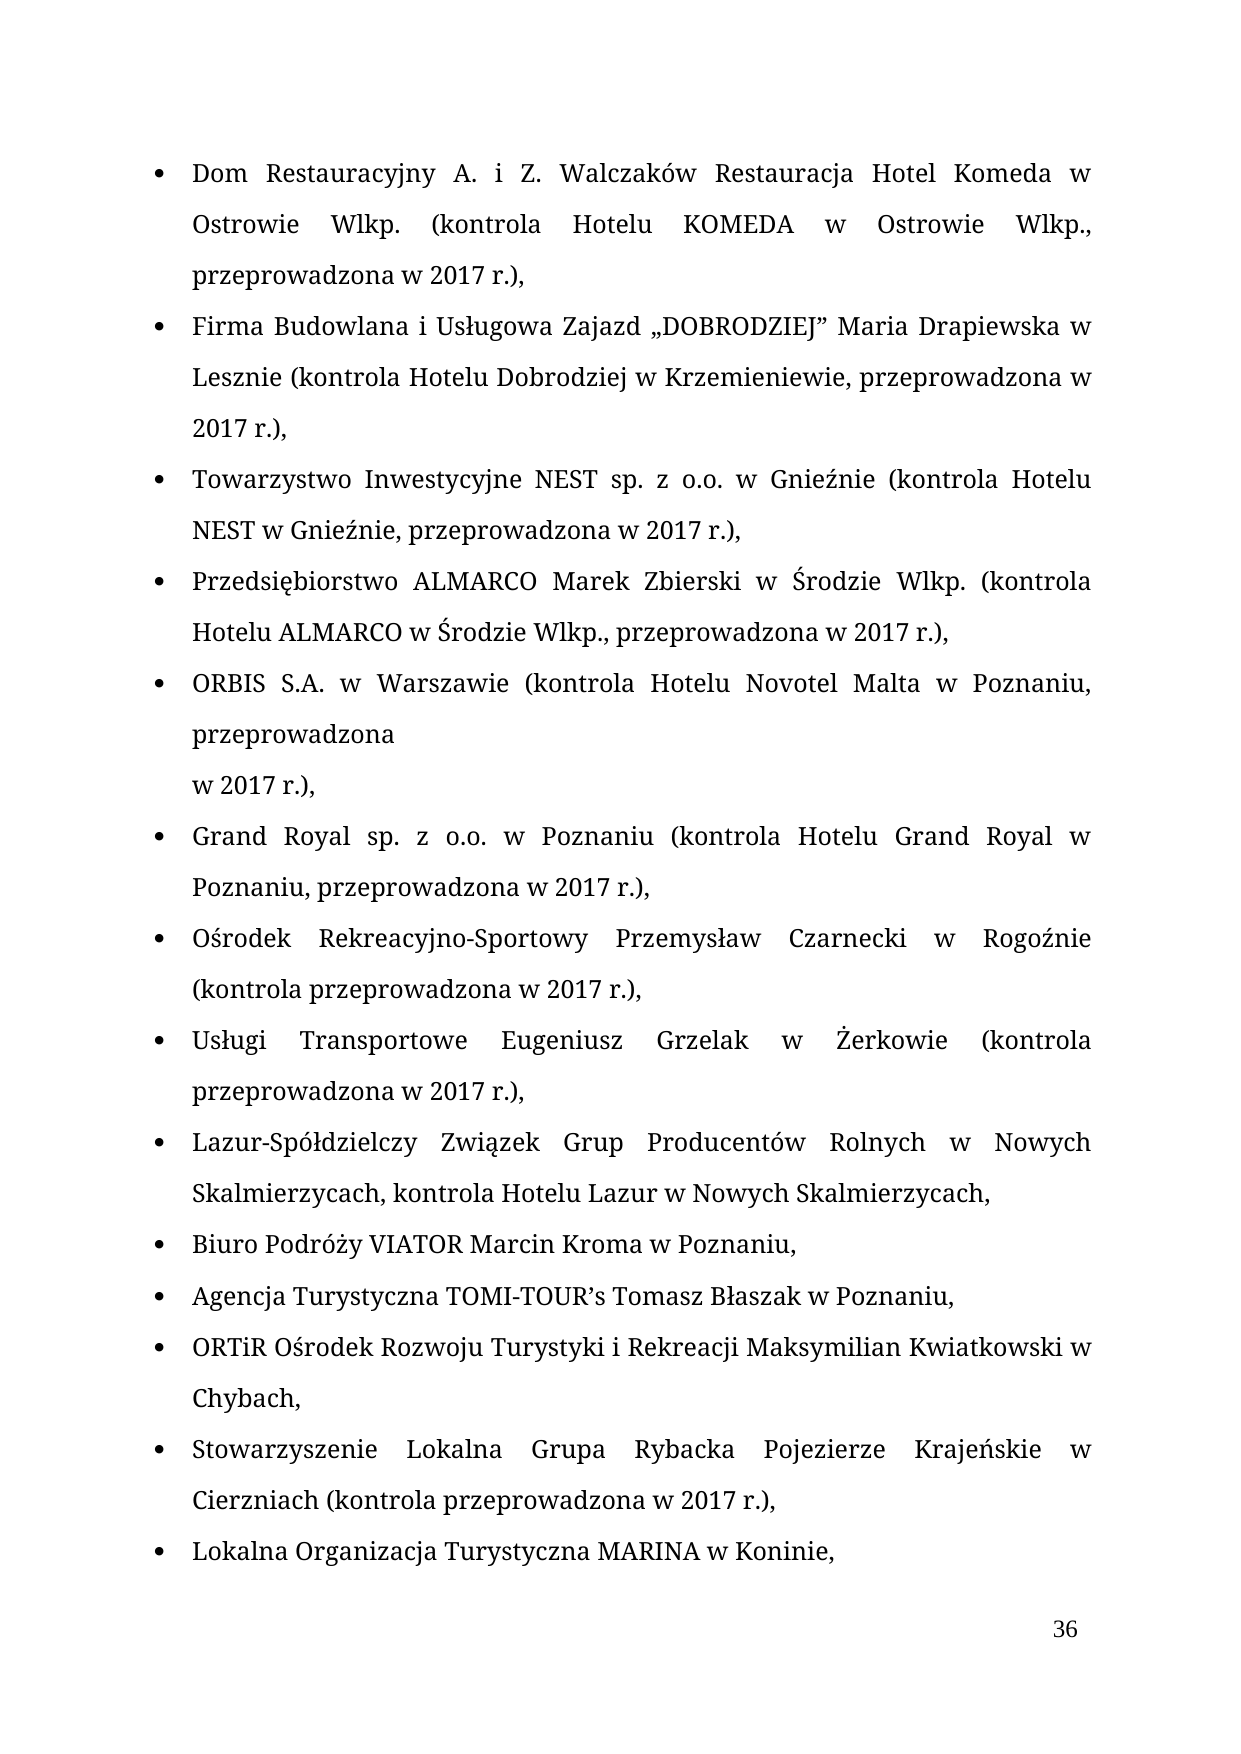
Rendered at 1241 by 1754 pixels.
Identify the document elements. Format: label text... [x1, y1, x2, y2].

list Usługi Transportowe Eugeniusz Grzelak w Żerkowie (kontrola przeprowadzona w 2017 r.), [155, 1023, 1093, 1108]
list ORBIS S.A. w Warszawie (kontrola Hotelu Novotel Malta w Poznaniu, przeprowadzona w 2017 r.), [155, 666, 1093, 802]
list ORTiR Ośrodek Rozwoju Turystyki i Rekreacji Maksymilian Kwiatkowski w Chybach, [155, 1329, 1093, 1414]
list Agencja Turystyczna TOMI-TOUR’s Tomasz Błaszak w Poznaniu, [155, 1278, 1093, 1312]
list Towarzystwo Inwestycyjne NEST sp. z o.o. w Gnieźnie (kontrola Hotelu NEST w Gnieźnie, przeprowadzona w 2017 r.), [155, 462, 1093, 547]
list Dom Restauracyjny A. i Z. Walczaków Restauracja Hotel Komeda w Ostrowie Wlkp. (kontrola Hotelu KOMEDA w Ostrowie Wlkp., przeprowadzona w 2017 r.), [155, 155, 1093, 291]
list Biuro Podróży VIATOR Marcin Kroma w Poznaniu, [155, 1227, 1093, 1261]
list Firma Budowlana i Usługowa Zajazd „DOBRODZIEJ” Maria Drapiewska w Lesznie (kontrola Hotelu Dobrodziej w Krzemieniewie, przeprowadzona w 2017 r.), [155, 308, 1093, 444]
list Stowarzyszenie Lokalna Grupa Rybacka Pojezierze Krajeńskie w Cierzniach (kontrola przeprowadzona w 2017 r.), [155, 1431, 1093, 1516]
list Lokalna Organizacja Turystyczna MARINA w Koninie, [155, 1533, 1093, 1567]
list Przedsiębiorstwo ALMARCO Marek Zbierski w Środzie Wlkp. (kontrola Hotelu ALMARCO w Środzie Wlkp., przeprowadzona w 2017 r.), [155, 564, 1093, 649]
list Lazur-Spółdzielczy Związek Grup Producentów Rolnych w Nowych Skalmierzycach, kontrola Hotelu Lazur w Nowych Skalmierzycach, [155, 1125, 1093, 1210]
list Ośrodek Rekreacyjno-Sportowy Przemysław Czarnecki w Rogoźnie (kontrola przeprowadzona w 2017 r.), [155, 921, 1093, 1006]
list Grand Royal sp. z o.o. w Poznaniu (kontrola Hotelu Grand Royal w Poznaniu, przeprowadzona w 2017 r.), [155, 819, 1093, 904]
